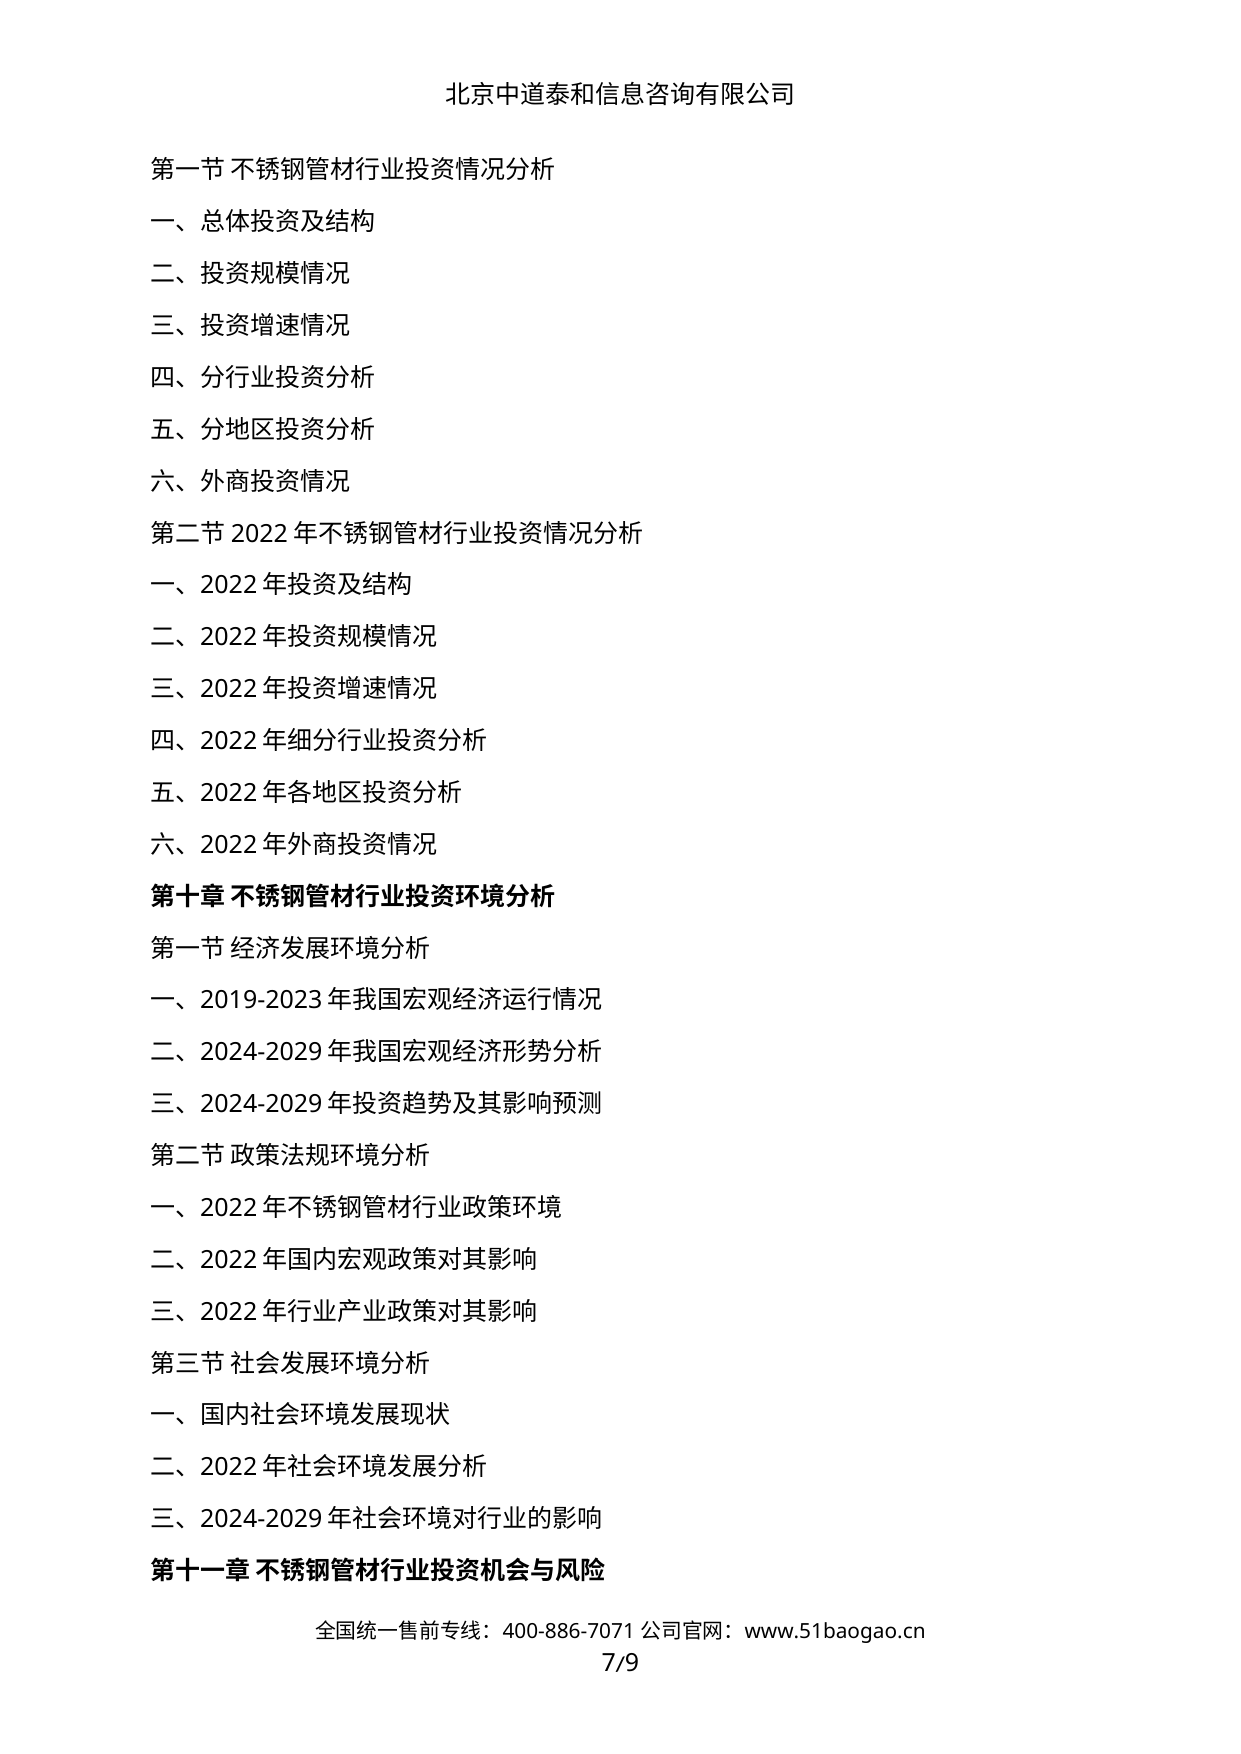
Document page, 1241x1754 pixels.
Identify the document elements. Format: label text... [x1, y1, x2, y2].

text 第十一章 不锈钢管材行业投资机会与风险 [150, 1551, 1090, 1587]
text 一、2019-2023年我国宏观经济运行情况 [150, 980, 1090, 1016]
text 三、2024-2029年投资趋势及其影响预测 [150, 1084, 1090, 1120]
text 二、投资规模情况 [150, 254, 1090, 290]
text 二、2022年社会环境发展分析 [150, 1447, 1090, 1483]
text 第二节 2022年不锈钢管材行业投资情况分析 [150, 513, 1090, 549]
text 六、2022年外商投资情况 [150, 824, 1090, 861]
text 一、2022年投资及结构 [150, 565, 1090, 601]
text 三、2024-2029年社会环境对行业的影响 [150, 1499, 1090, 1535]
text 第三节 社会发展环境分析 [150, 1343, 1090, 1379]
text 三、2022年投资增速情况 [150, 669, 1090, 705]
text 第二节 政策法规环境分析 [150, 1136, 1090, 1172]
text 二、2022年国内宏观政策对其影响 [150, 1239, 1090, 1276]
text 第十章 不锈钢管材行业投资环境分析 [150, 876, 1090, 912]
text 六、外商投资情况 [150, 461, 1090, 497]
text 第一节 经济发展环境分析 [150, 928, 1090, 964]
text 五、分地区投资分析 [150, 409, 1090, 446]
text 五、2022年各地区投资分析 [150, 772, 1090, 809]
text 二、2022年投资规模情况 [150, 617, 1090, 653]
text 一、总体投资及结构 [150, 202, 1090, 238]
text 四、分行业投资分析 [150, 357, 1090, 394]
text 第一节 不锈钢管材行业投资情况分析 [150, 150, 1090, 186]
text 一、国内社会环境发展现状 [150, 1395, 1090, 1431]
text 一、2022年不锈钢管材行业政策环境 [150, 1187, 1090, 1224]
text 二、2024-2029年我国宏观经济形势分析 [150, 1032, 1090, 1068]
text 三、2022年行业产业政策对其影响 [150, 1291, 1090, 1327]
text 四、2022年细分行业投资分析 [150, 721, 1090, 757]
text 三、投资增速情况 [150, 306, 1090, 342]
